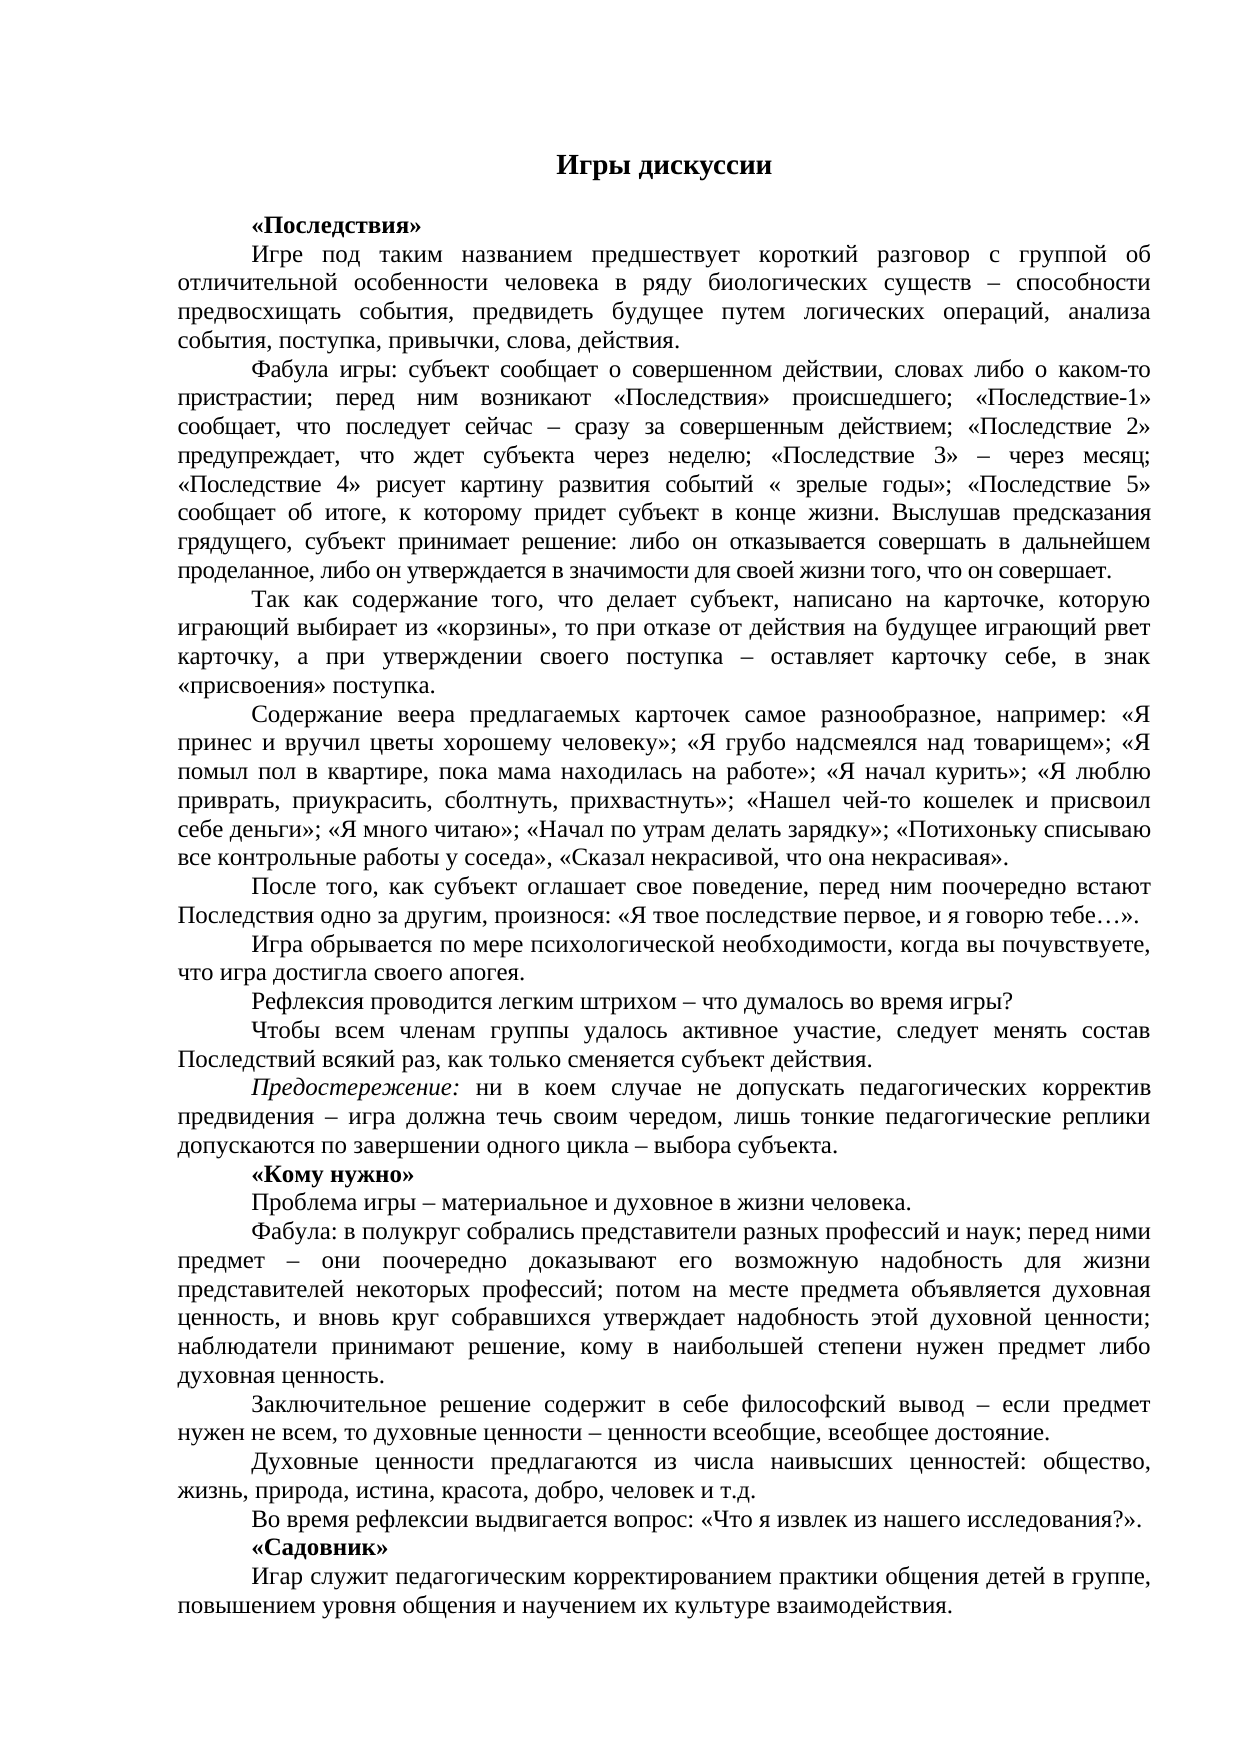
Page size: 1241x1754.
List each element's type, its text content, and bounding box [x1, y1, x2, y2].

text Рефлексия проводится легким штрихом – что думалось во время игры? [177, 986, 1152, 1015]
text Игре под таким названием предшествует короткий разговор с группой об отличительной особенности человека в ряду биологических существ – способности предвосхищать события, предвидеть будущее путем логических операций, анализа события, поступка, привычки, слова, действия. [177, 239, 1152, 354]
subtitle Игры дискуссии [177, 147, 1152, 181]
text Заключительное решение содержит в себе философский вывод – если предмет нужен не всем, то духовные ценности – ценности всеобщие, всеобщее достояние. [177, 1389, 1152, 1446]
text «Кому нужно» [177, 1159, 1152, 1187]
text Игар служит педагогическим корректированием практики общения детей в группе, повышением уровня общения и научением их культуре взаимодействия. [177, 1561, 1152, 1619]
text Фабула игры: субъект сообщает о совершенном действии, словах либо о каком-то пристрастии; перед ним возникают «Последствия» происшедшего; «Последствие-1» сообщает, что последует сейчас – сразу за совершенным действием; «Последствие 2» предупреждает, что ждет субъекта через неделю; «Последствие 3» – через месяц; «Последствие 4» рисует картину развития событий « зрелые годы»; «Последствие 5» сообщает об итоге, к которому придет субъект в конце жизни. Выслушав предсказания грядущего, субъект принимает решение: либо он отказывается совершать в дальнейшем проделанное, либо он утверждается в значимости для своей жизни того, что он совершает. [177, 354, 1152, 584]
text Проблема игры – материальное и духовное в жизни человека. [177, 1187, 1152, 1216]
text Игра обрывается по мере психологической необходимости, когда вы почувствуете, что игра достигла своего апогея. [177, 929, 1152, 986]
text «Садовник» [177, 1532, 1152, 1561]
text Так как содержание того, что делает субъект, написано на карточке, которую играющий выбирает из «корзины», то при отказе от действия на будущее играющий рвет карточку, а при утверждении своего поступка – оставляет карточку себе, в знак «присвоения» поступка. [177, 584, 1152, 699]
text Содержание веера предлагаемых карточек самое разнообразное, например: «Я принес и вручил цветы хорошему человеку»; «Я грубо надсмеялся над товарищем»; «Я помыл пол в квартире, пока мама находилась на работе»; «Я начал курить»; «Я люблю приврать, приукрасить, сболтнуть, прихвастнуть»; «Нашел чей-то кошелек и присвоил себе деньги»; «Я много читаю»; «Начал по утрам делать зарядку»; «Потихоньку списываю все контрольные работы у соседа», «Сказал некрасивой, что она некрасивая». [177, 699, 1152, 871]
text Духовные ценности предлагаются из числа наивысших ценностей: общество, жизнь, природа, истина, красота, добро, человек и т.д. [177, 1446, 1152, 1504]
text Во время рефлексии выдвигается вопрос: «Что я извлек из нашего исследования?». [177, 1504, 1152, 1532]
text Фабула: в полукруг собрались представители разных профессий и наук; перед ними предмет – они поочередно доказывают его возможную надобность для жизни представителей некоторых профессий; потом на месте предмета объявляется духовная ценность, и вновь круг собравшихся утверждает надобность этой духовной ценности; наблюдатели принимают решение, кому в наибольшей степени нужен предмет либо духовная ценность. [177, 1216, 1152, 1389]
text «Последствия» [177, 210, 1152, 239]
text Чтобы всем членам группы удалось активное участие, следует менять состав Последствий всякий раз, как только сменяется субъект действия. [177, 1015, 1152, 1072]
text Предостережение: ни в коем случае не допускать педагогических корректив предвидения – игра должна течь своим чередом, лишь тонкие педагогические реплики допускаются по завершении одного цикла – выбора субъекта. [177, 1072, 1152, 1159]
text После того, как субъект оглашает свое поведение, перед ним поочередно встают Последствия одно за другим, произнося: «Я твое последствие первое, и я говорю тебе…». [177, 871, 1152, 929]
